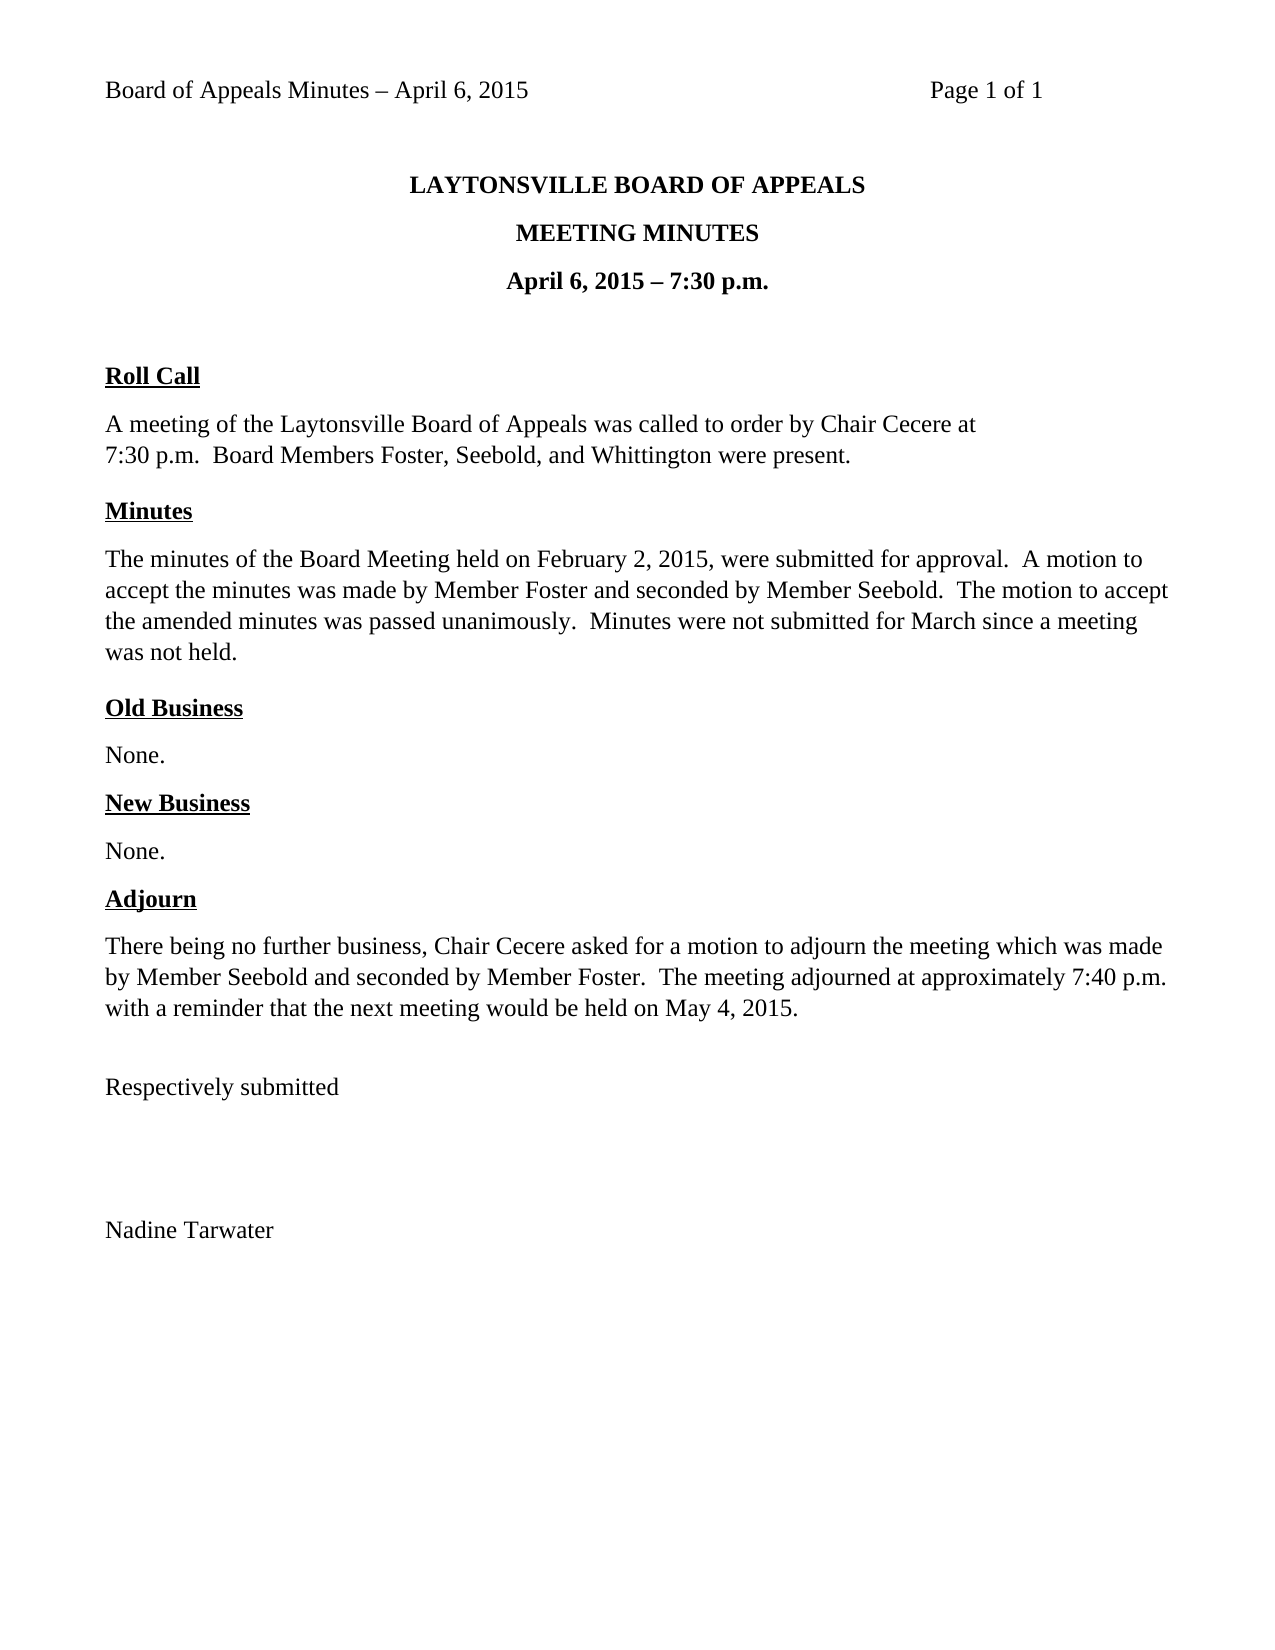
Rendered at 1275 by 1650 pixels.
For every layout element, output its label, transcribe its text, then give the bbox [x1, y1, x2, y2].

text 7:30 p.m. Board Members Foster, Seebold, and Whittington were present. [105, 440, 1170, 469]
text Roll Call [105, 361, 1170, 390]
text Minutes [105, 496, 1170, 525]
text There being no further business, Chair Cecere asked for a motion to adjourn the meeting which was made by Member Seebold and seconded by Member Foster. The meeting adjourned at approximately 7:40 p.m. with a reminder that the next meeting would be held on May 4, 2015. [105, 931, 1170, 1022]
text Old Business [105, 693, 1170, 722]
text None. [105, 836, 1170, 865]
text The minutes of the Board Meeting held on February 2, 2015, were submitted for approval. A motion to accept the minutes was made by Member Foster and seconded by Member Seebold. The motion to accept the amended minutes was passed unanimously. Minutes were not submitted for March since a meeting was not held. [105, 544, 1170, 666]
text LAYTONSVILLE BOARD OF APPEALS [105, 170, 1170, 199]
text New Business [105, 788, 1170, 817]
text MEETING MINUTES [105, 218, 1170, 247]
text Nadine Tarwater [105, 1215, 1170, 1244]
text A meeting of the Laytonsville Board of Appeals was called to order by Chair Cecere at [105, 409, 1170, 438]
text None. [105, 741, 1170, 769]
text Adjourn [105, 884, 1170, 912]
text Respectively submitted [105, 1072, 1170, 1101]
text Board of Appeals Minutes – April 6, 2015 Page 1 of 1 [105, 75, 1170, 104]
text April 6, 2015 – 7:30 p.m. [105, 266, 1170, 294]
